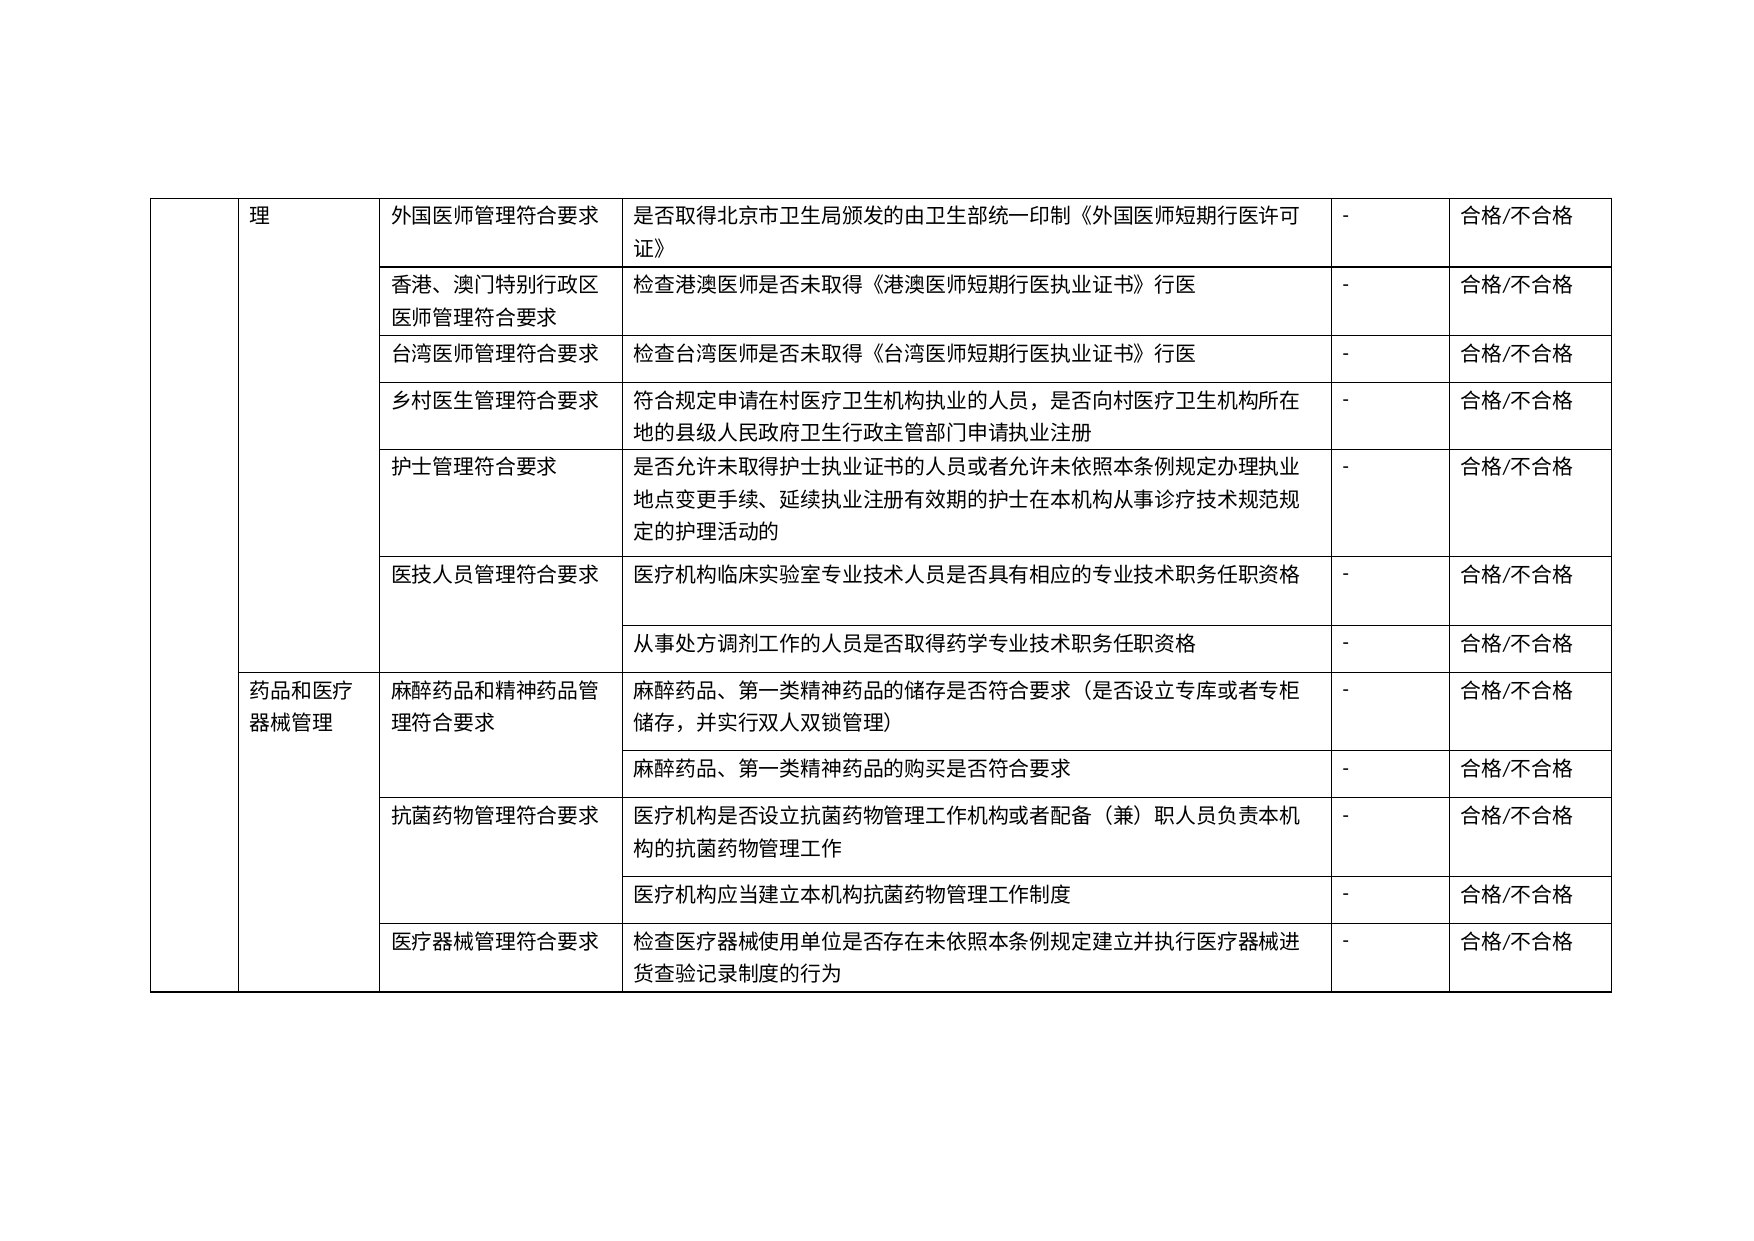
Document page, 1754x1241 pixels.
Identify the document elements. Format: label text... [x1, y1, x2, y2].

table_cell - [1332, 877, 1449, 923]
table_cell 检查医疗器械使用单位是否存在未依照本条例规定建立并执行医疗器械进货查验记录制度的行为 [623, 924, 1331, 991]
table_cell 是否取得北京市卫生局颁发的由卫生部统一印制《外国医师短期行医许可证》 [623, 199, 1331, 266]
table_cell 乡村医生管理符合要求 [380, 383, 622, 448]
table_cell 麻醉药品、第一类精神药品的储存是否符合要求（是否设立专库或者专柜储存，并实行双人双锁管理） [623, 673, 1331, 750]
table_cell 合格/不合格 [1450, 924, 1611, 991]
table_cell - [1332, 268, 1449, 335]
table_cell 医务人员管理 [239, 199, 379, 672]
table_cell 合格/不合格 [1450, 268, 1611, 335]
table_cell 符合规定申请在村医疗卫生机构执业的人员，是否向村医疗卫生机构所在地的县级人民政府卫生行政主管部门申请执业注册 [623, 383, 1331, 448]
table_cell 检查港澳医师是否未取得《港澳医师短期行医执业证书》行医 [623, 268, 1331, 335]
table_cell 医疗器械管理符合要求 [380, 924, 622, 991]
table_cell 合格/不合格 [1450, 877, 1611, 923]
table_cell 药品和医疗器械管理 [239, 673, 379, 991]
table_cell 合格/不合格 [1450, 336, 1611, 382]
table_cell - [1332, 751, 1449, 797]
table_cell 合格/不合格 [1450, 199, 1611, 266]
table_cell 合格/不合格 [1450, 673, 1611, 750]
table_cell 从事处方调剂工作的人员是否取得药学专业技术职务任职资格 [623, 626, 1331, 672]
table_cell - [1332, 336, 1449, 382]
table_cell 麻醉药品、第一类精神药品的购买是否符合要求 [623, 751, 1331, 797]
table_cell 香港、澳门特别行政区医师管理符合要求 [380, 268, 622, 335]
table_cell - [1332, 557, 1449, 625]
table_cell 医技人员管理符合要求 [380, 557, 622, 672]
table_cell - [1332, 673, 1449, 750]
table_cell 台湾医师管理符合要求 [380, 336, 622, 382]
table_cell 医疗机构应当建立本机构抗菌药物管理工作制度 [623, 877, 1331, 923]
table_cell 医疗机构是否设立抗菌药物管理工作机构或者配备（兼）职人员负责本机构的抗菌药物管理工作 [623, 798, 1331, 876]
table_cell 合格/不合格 [1450, 557, 1611, 625]
table_cell 合格/不合格 [1450, 626, 1611, 672]
table_cell 合格/不合格 [1450, 751, 1611, 797]
table_cell 麻醉药品和精神药品管理符合要求 [380, 673, 622, 797]
table_cell - [1332, 924, 1449, 991]
table_cell 检查台湾医师是否未取得《台湾医师短期行医执业证书》行医 [623, 336, 1331, 382]
table_cell 医疗机构临床实验室专业技术人员是否具有相应的专业技术职务任职资格 [623, 557, 1331, 625]
table_cell 合格/不合格 [1450, 798, 1611, 876]
table_cell - [1332, 199, 1449, 266]
table_cell - [1332, 626, 1449, 672]
table_cell 外国医师管理符合要求 [380, 199, 622, 266]
table_cell 护士管理符合要求 [380, 450, 622, 556]
table_cell 合格/不合格 [1450, 450, 1611, 556]
table_cell 合格/不合格 [1450, 383, 1611, 448]
table_cell - [1332, 798, 1449, 876]
table_cell - [1332, 450, 1449, 556]
table_cell 抗菌药物管理符合要求 [380, 798, 622, 923]
table_cell 是否允许未取得护士执业证书的人员或者允许未依照本条例规定办理执业地点变更手续、延续执业注册有效期的护士在本机构从事诊疗技术规范规定的护理活动的 [623, 450, 1331, 556]
table_cell - [1332, 383, 1449, 448]
